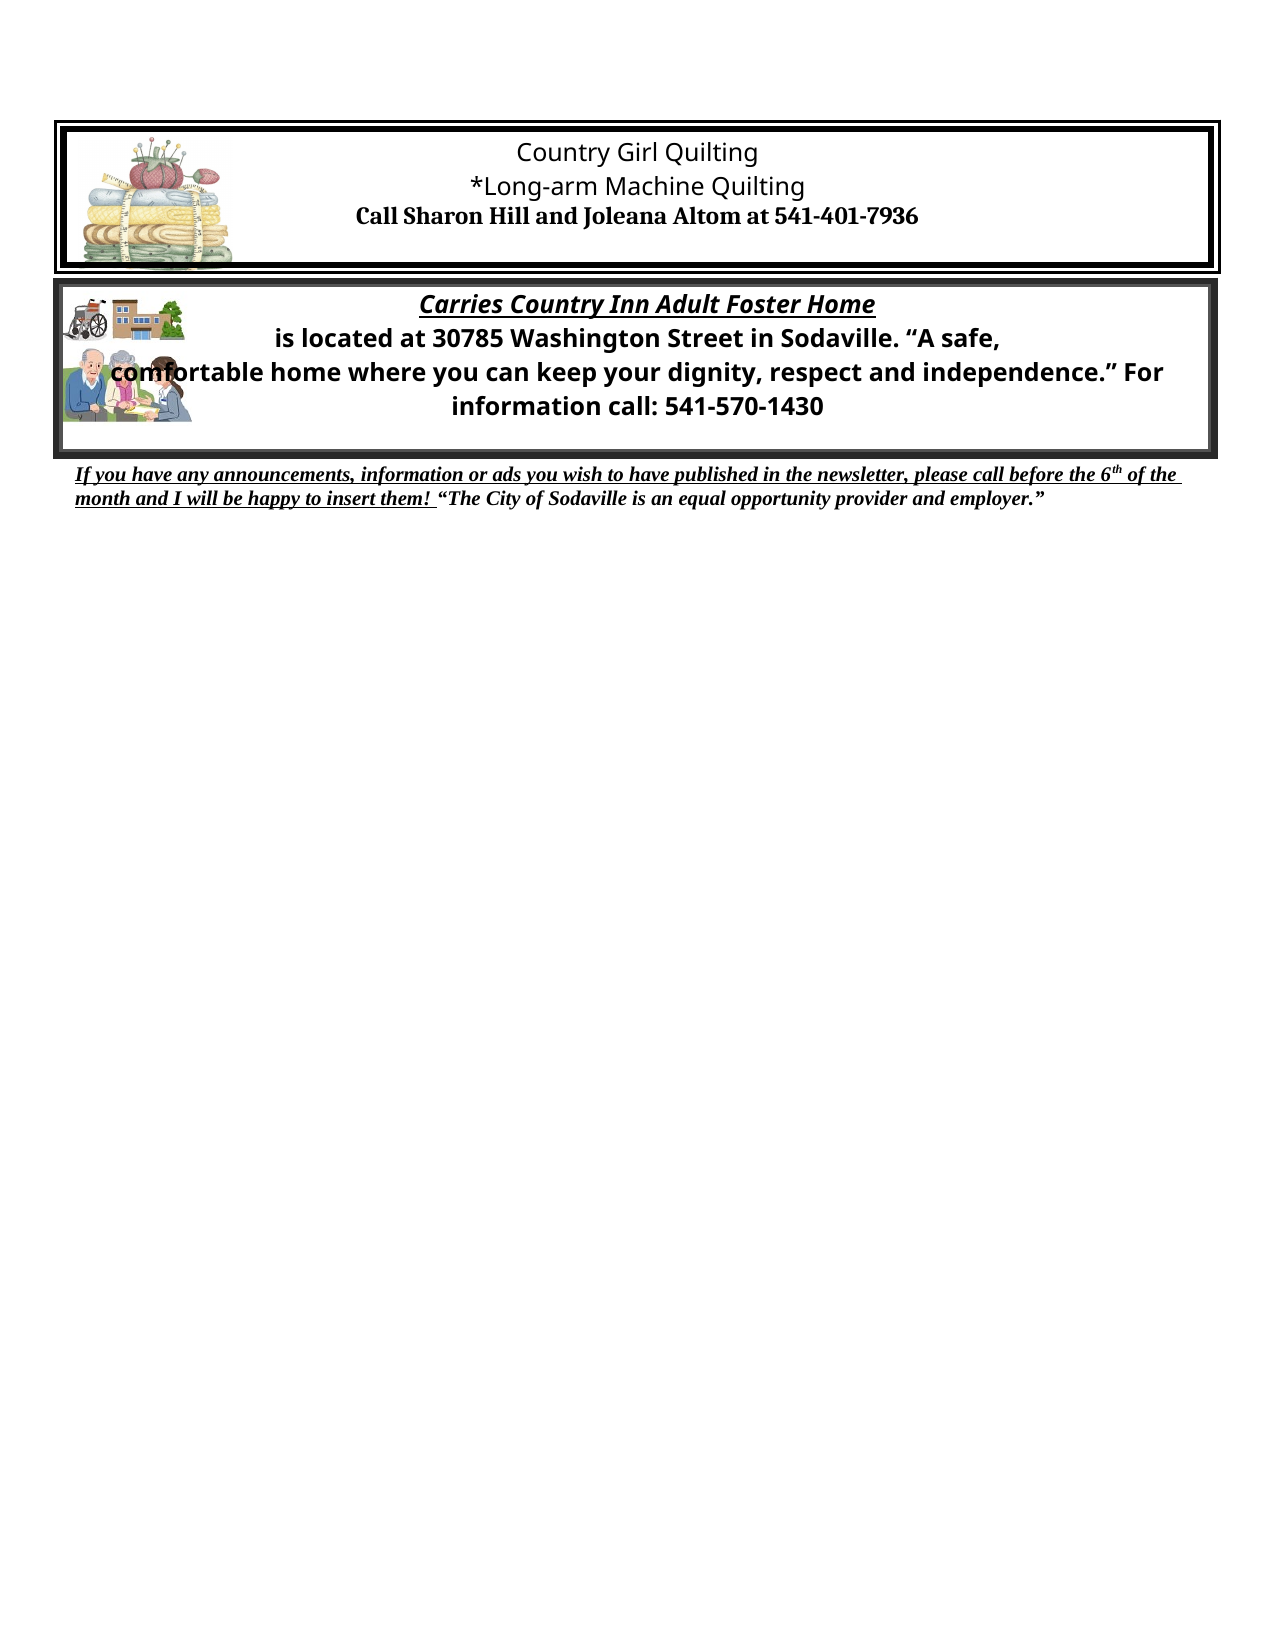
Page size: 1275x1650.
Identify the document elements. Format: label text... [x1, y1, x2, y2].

text If you have any announcements, information or ads you wish to have published in the newsletter, please call before the 6th of the month and I will be happy to insert them! “The City of Sodaville is an equal opportunity provider and employer.” [75, 462, 1200, 510]
picture [78, 231, 233, 262]
text Call Sharon Hill and Joleana Altom at 541-401-7936 [75, 202, 1200, 231]
text Country Girl Quilting [57, 123, 1218, 168]
text is located at 30785 Washington Street in Sodaville. “A safe, comfortable home where you can keep your dignity, respect and independence.” For information call: 541-570-1430 [75, 321, 1200, 423]
text Carries Country Inn Adult Foster Home [63, 287, 1208, 321]
picture [63, 321, 193, 426]
text *Long-arm Machine Quilting [75, 168, 1200, 202]
